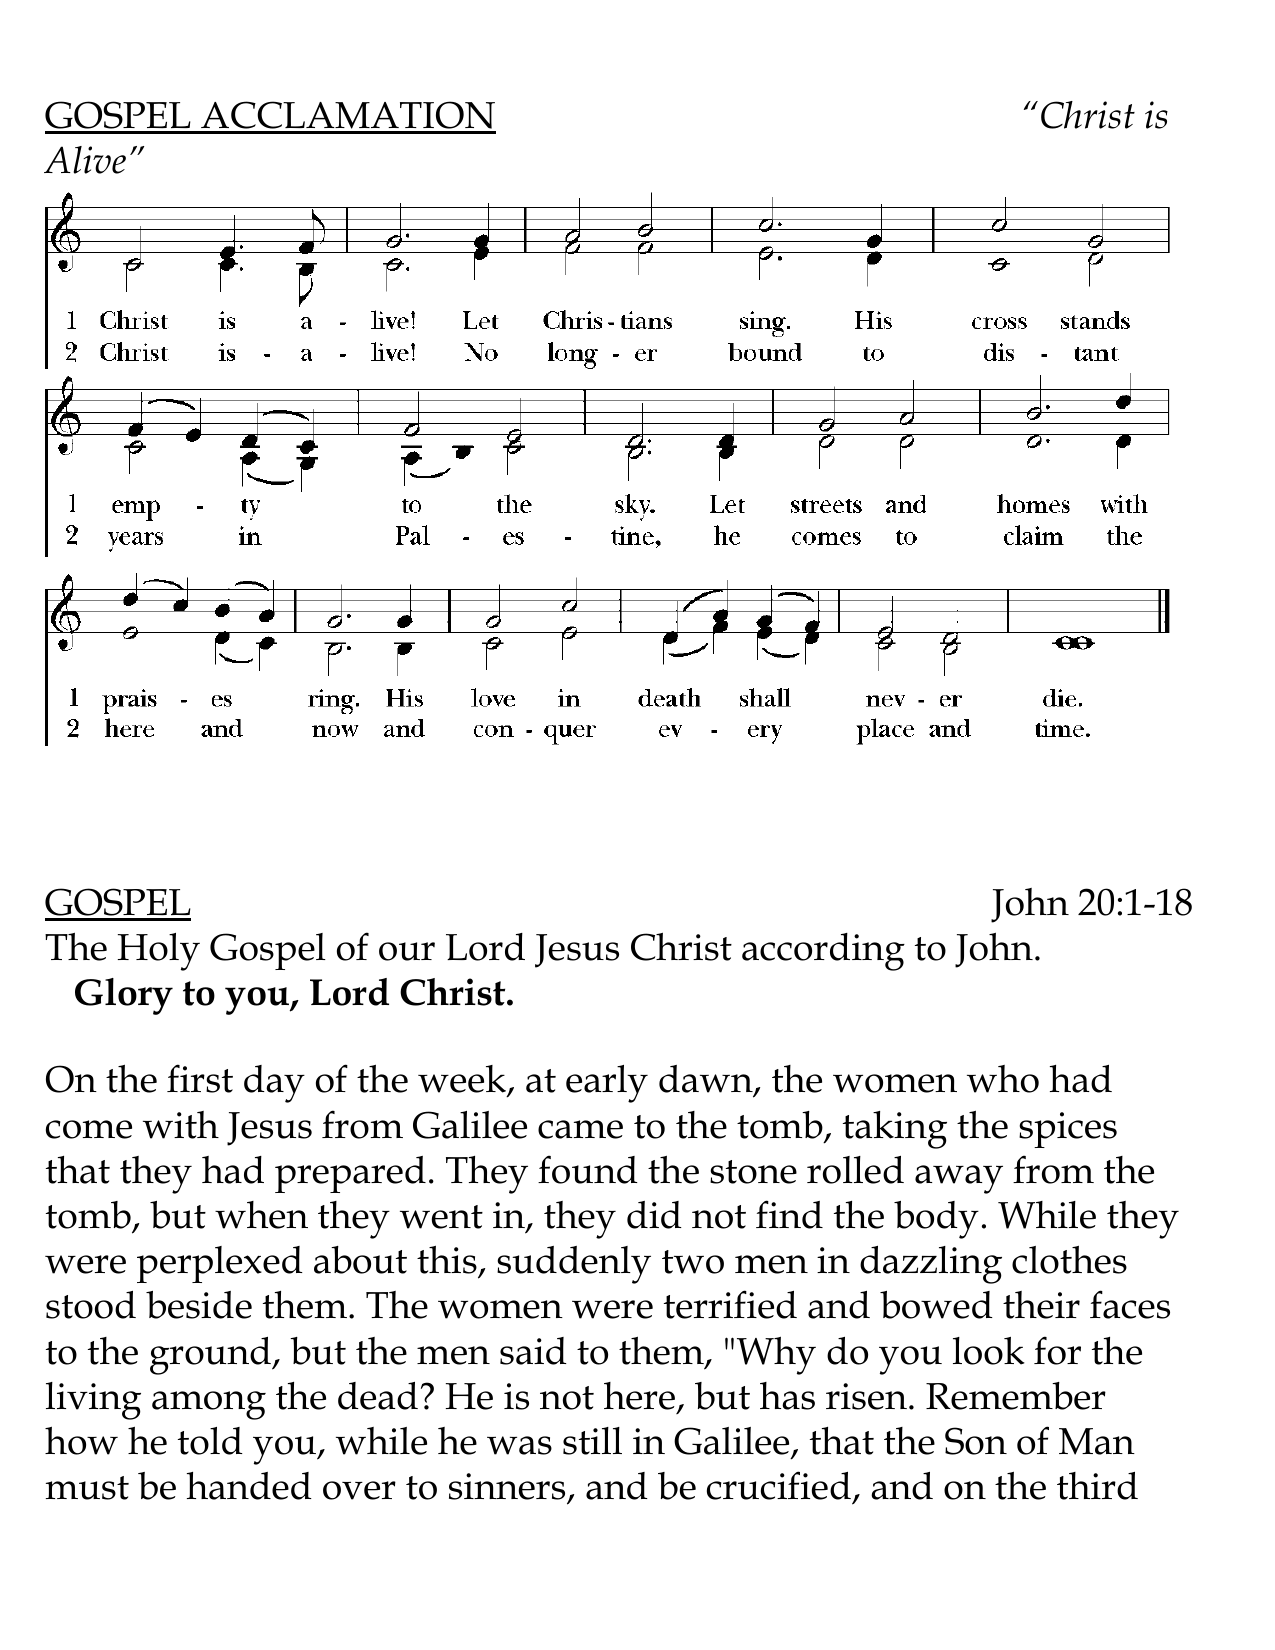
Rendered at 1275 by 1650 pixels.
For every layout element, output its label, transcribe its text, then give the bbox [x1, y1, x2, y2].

text GOSPEL ACCLAMATION “Christ is Alive” [45, 94, 1245, 184]
text GOSPEL John 20:1-18 [45, 881, 1245, 926]
text Glory to you, Lord Christ. [45, 971, 1245, 1016]
picture [45, 184, 1170, 746]
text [45, 1058, 1189, 1510]
text The Holy Gospel of our Lord Jesus Christ according to John. [45, 926, 1258, 971]
